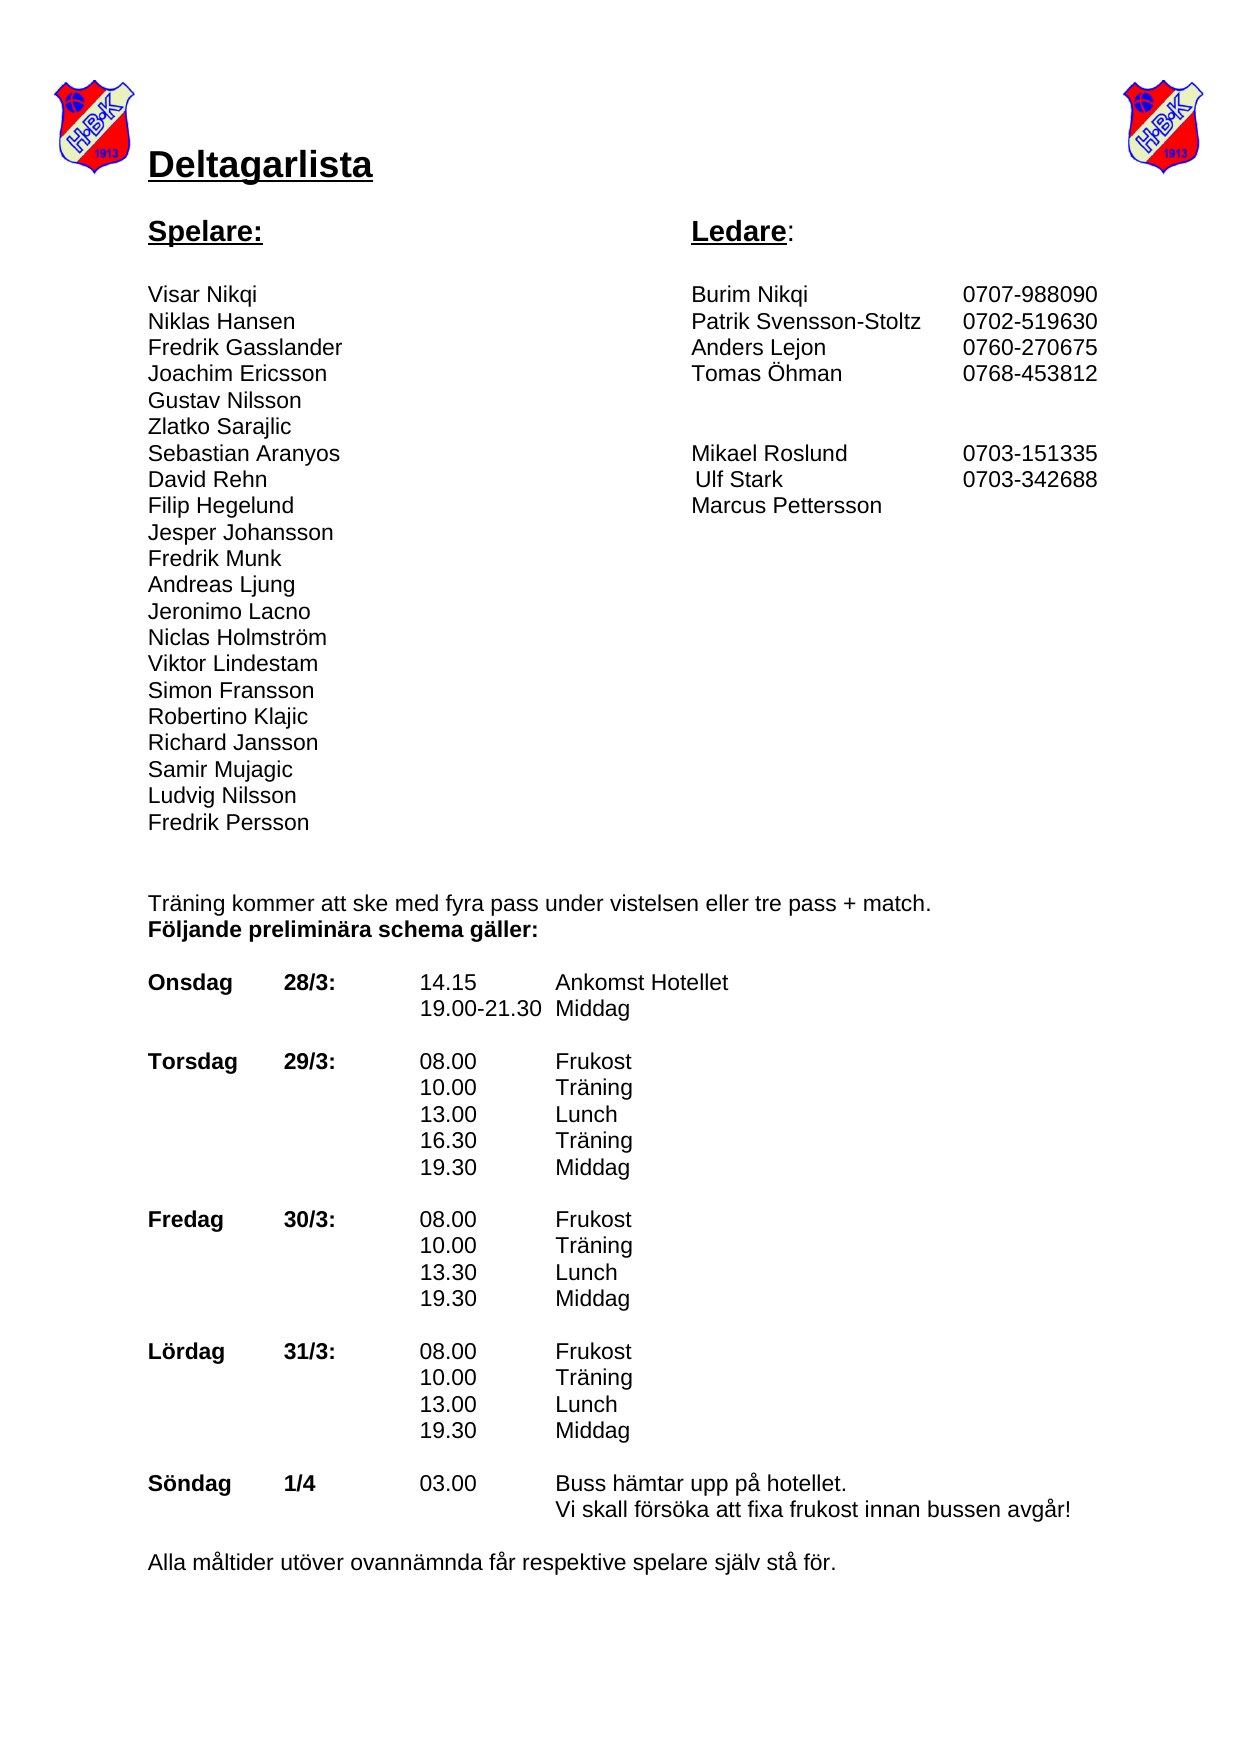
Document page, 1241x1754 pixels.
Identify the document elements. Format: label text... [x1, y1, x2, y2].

text Alla måltider utöver ovannämnda får respektive spelare själv stå för. [148, 1549, 1144, 1575]
text 19.30 Middag [419, 1285, 1144, 1312]
text Simon Fransson [148, 677, 1144, 703]
text Onsdag 28/3: 14.15 Ankomst Hotellet [148, 969, 1144, 995]
text Ludvig Nilsson [148, 782, 1144, 808]
picture [1122, 80, 1204, 175]
text Joachim Ericsson Tomas Öhman 0768-453812 [148, 360, 1144, 387]
text Andreas Ljung [148, 571, 1144, 598]
text Robertino Klajic [148, 703, 1144, 729]
text 19.00-21.30 Middag [419, 995, 1144, 1022]
text Fredrik Gasslander Anders Lejon 0760-270675 [148, 334, 1144, 360]
text 13.30 Lunch [419, 1259, 1144, 1285]
text 10.00 Träning [148, 1364, 1144, 1391]
text 13.00 Lunch [419, 1101, 1144, 1127]
text David Rehn Ulf Stark 0703-342688 [148, 466, 1144, 492]
text Söndag 1/4 03.00 Buss hämtar upp på hotellet. [148, 1470, 1144, 1496]
text Samir Mujagic [148, 756, 1144, 782]
text 19.30 Middag [419, 1153, 1144, 1180]
text Richard Jansson [148, 729, 1144, 756]
text Spelare: Ledare: [148, 214, 1144, 248]
text Viktor Lindestam [148, 650, 1144, 677]
text Jesper Johansson [148, 518, 1144, 545]
text 13.00 Lunch [148, 1391, 1144, 1417]
text Torsdag 29/3: 08.00 Frukost [148, 1048, 1144, 1074]
text Zlatko Sarajlic [148, 413, 1144, 439]
text Fredrik Munk [148, 545, 1144, 571]
text Vi skall försöka att fixa frukost innan bussen avgår! [148, 1496, 1144, 1522]
text Träning kommer att ske med fyra pass under vistelsen eller tre pass + match. [148, 890, 1144, 916]
text Lördag 31/3: 08.00 Frukost [148, 1338, 1144, 1364]
text Niklas Hansen Patrik Svensson-Stoltz 0702-519630 [148, 308, 1144, 334]
text 10.00 Träning [148, 1074, 1144, 1101]
text 19.30 Middag [148, 1417, 1144, 1443]
text Jeronimo Lacno [148, 598, 1144, 624]
text Fredrik Persson [148, 808, 1144, 835]
text Niclas Holmström [148, 624, 1144, 650]
text 16.30 Träning [419, 1127, 1144, 1153]
text Visar Nikqi Burim Nikqi 0707-988090 [148, 281, 1144, 308]
text Sebastian Aranyos Mikael Roslund 0703-151335 [148, 439, 1144, 466]
text Filip Hegelund Marcus Pettersson [148, 492, 1144, 518]
text Gustav Nilsson [148, 387, 1144, 413]
text Fredag 30/3: 08.00 Frukost [148, 1206, 1144, 1232]
text Följande preliminära schema gäller: [148, 916, 1144, 943]
text 10.00 Träning [148, 1232, 1144, 1259]
picture [53, 80, 135, 175]
text Deltagarlista [148, 142, 1144, 186]
